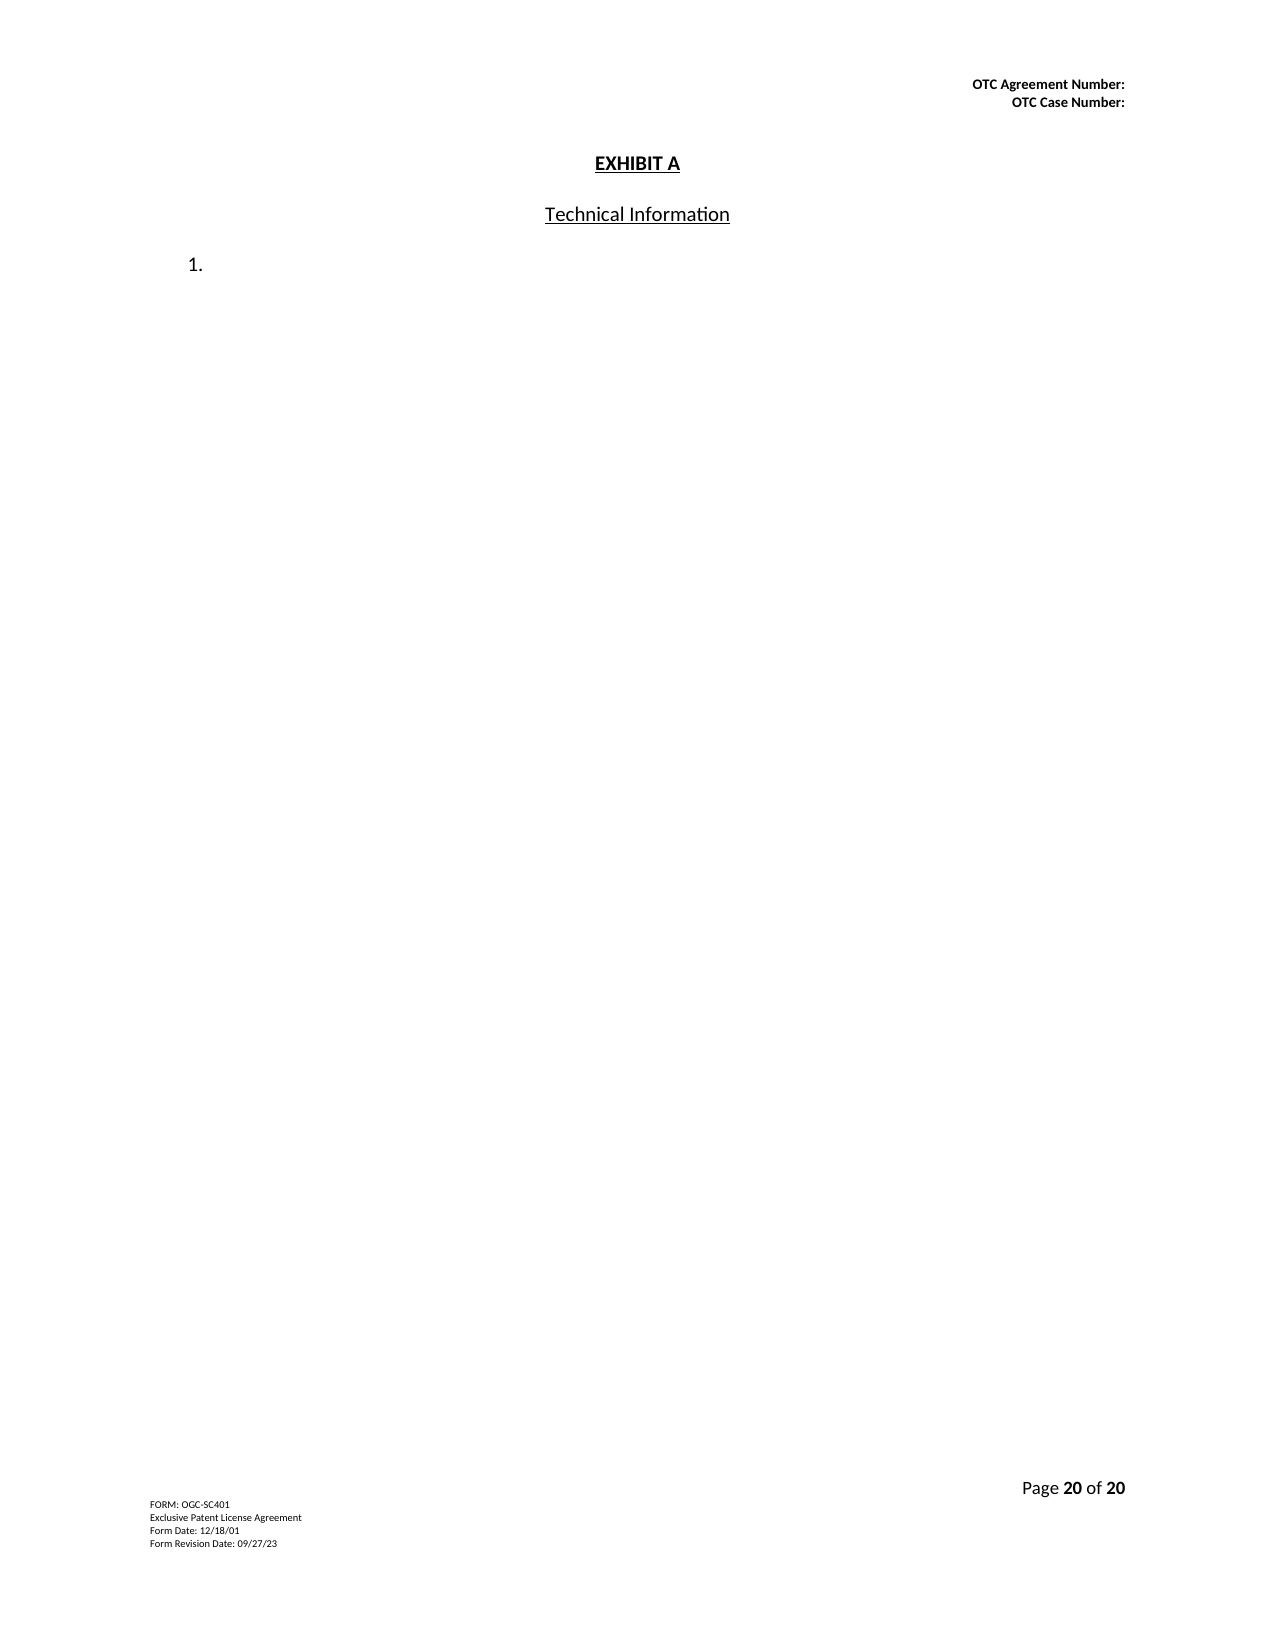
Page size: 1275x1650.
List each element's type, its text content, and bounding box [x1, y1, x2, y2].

text 1. [187, 252, 1125, 277]
text EXHIBIT A [150, 150, 1125, 175]
text Technical Information [150, 201, 1125, 226]
